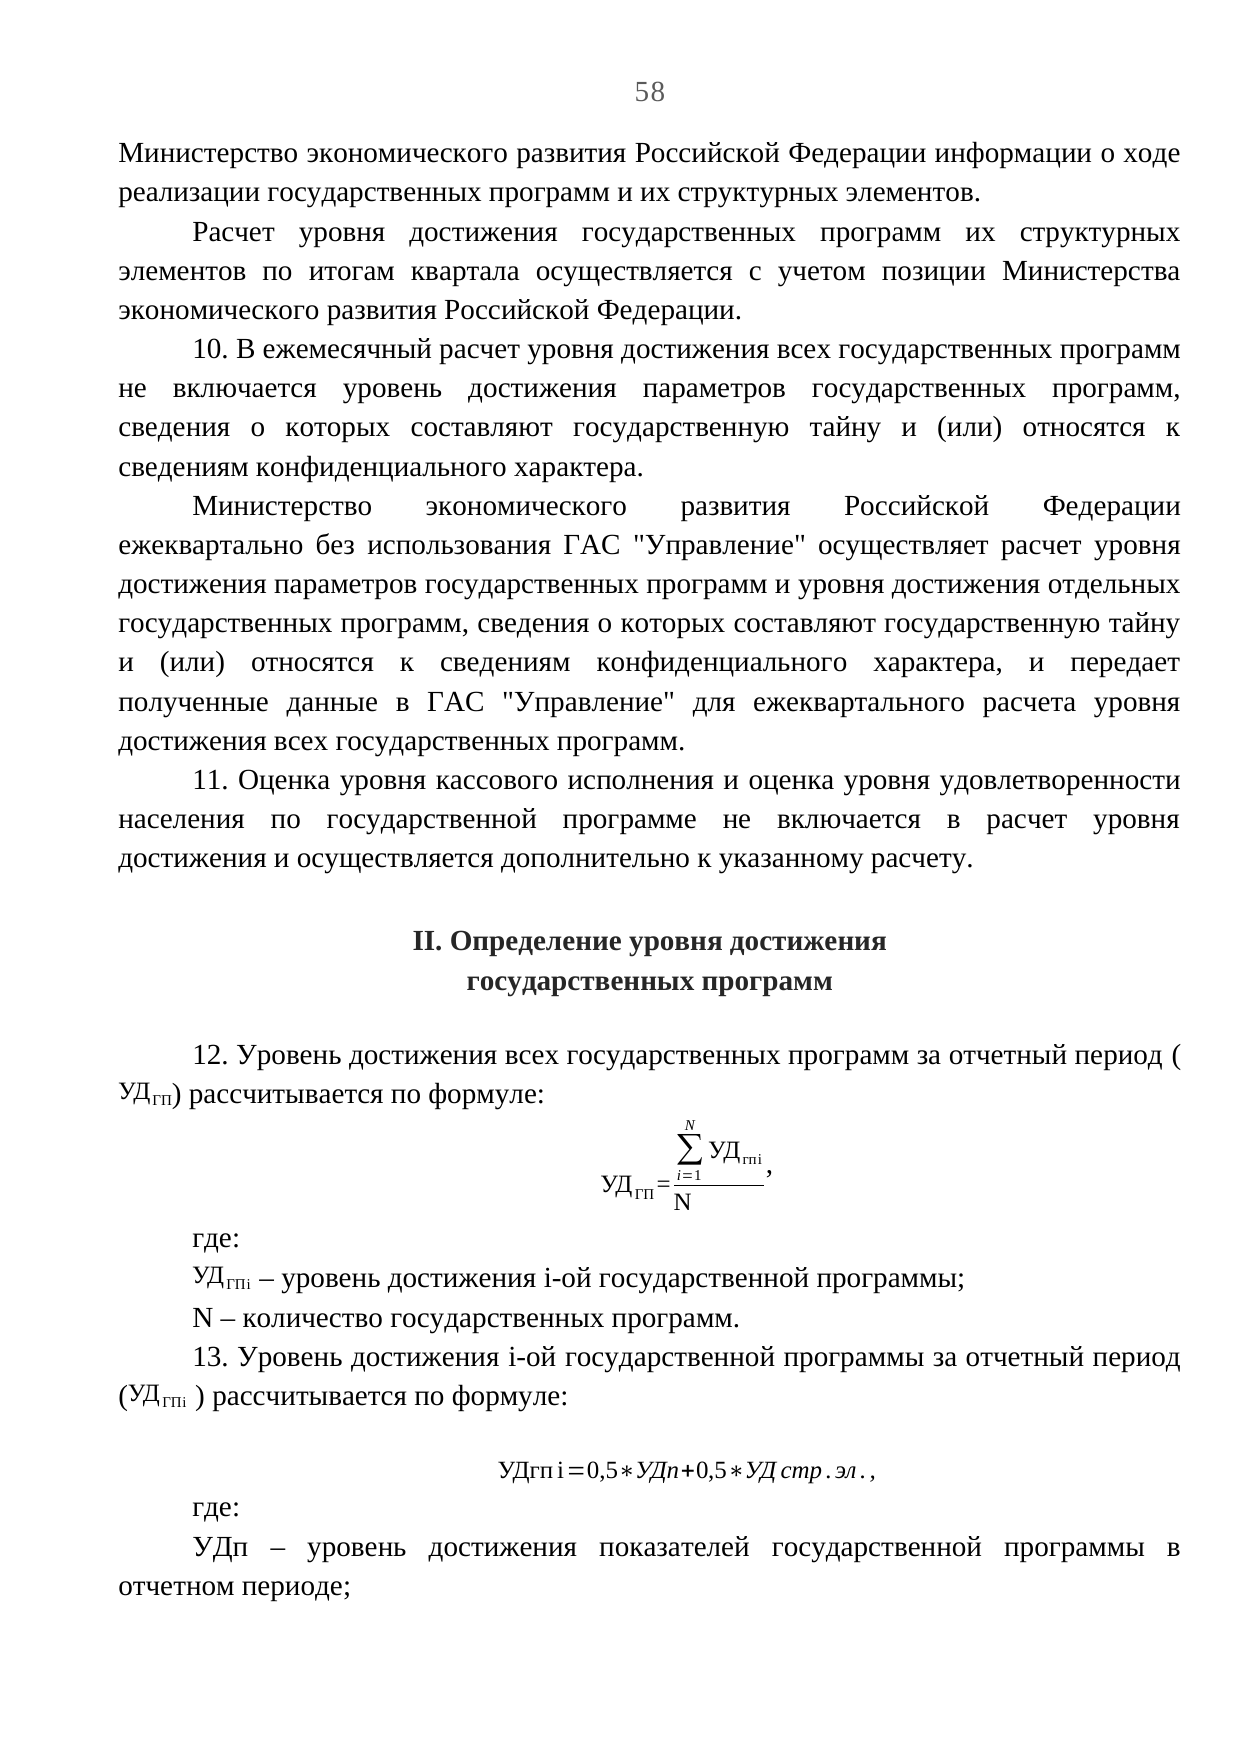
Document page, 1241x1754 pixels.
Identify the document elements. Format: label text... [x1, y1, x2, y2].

subtitle II. Определение уровня достижения [118, 923, 1181, 956]
text – уровень достижения i-ой государственной программы; [118, 1260, 1181, 1294]
text 10. В ежемесячный расчет уровня достижения всех государственных программ не включается уровень достижения параметров государственных программ, сведения о которых составляют государственную тайну и (или) относятся к сведениям конфиденциального характера. [118, 331, 1181, 482]
text где: [118, 1489, 1181, 1523]
text где: [118, 1221, 1181, 1254]
text УДп – уровень достижения показателей государственной программы в отчетном периоде; [118, 1529, 1181, 1601]
subtitle государственных программ [118, 963, 1181, 997]
text , [118, 1116, 1181, 1215]
text 11. Оценка уровня кассового исполнения и оценка уровня удовлетворенности населения по государственной программе не включается в расчет уровня достижения и осуществляется дополнительно к указанному расчету. [118, 762, 1181, 874]
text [118, 135, 1181, 208]
text N – количество государственных программ. [118, 1300, 1181, 1334]
text 13. Уровень достижения i-ой государственной программы за отчетный период ( ) рассчитывается по формуле: [118, 1339, 1181, 1412]
text Министерство экономического развития Российской Федерации ежеквартально без использования ГАС "Управление" осуществляет расчет уровня достижения параметров государственных программ и уровня достижения отдельных государственных программ, сведения о которых составляют государственную тайну и (или) относятся к сведениям конфиденциального характера, и передает полученные данные в ГАС "Управление" для ежеквартального расчета уровня достижения всех государственных программ. [118, 488, 1181, 756]
text Расчет уровня достижения государственных программ их структурных элементов по итогам квартала осуществляется с учетом позиции Министерства экономического развития Российской Федерации. [118, 214, 1181, 326]
text 12. Уровень достижения всех государственных программ за отчетный период () рассчитывается по формуле: [118, 1037, 1181, 1111]
